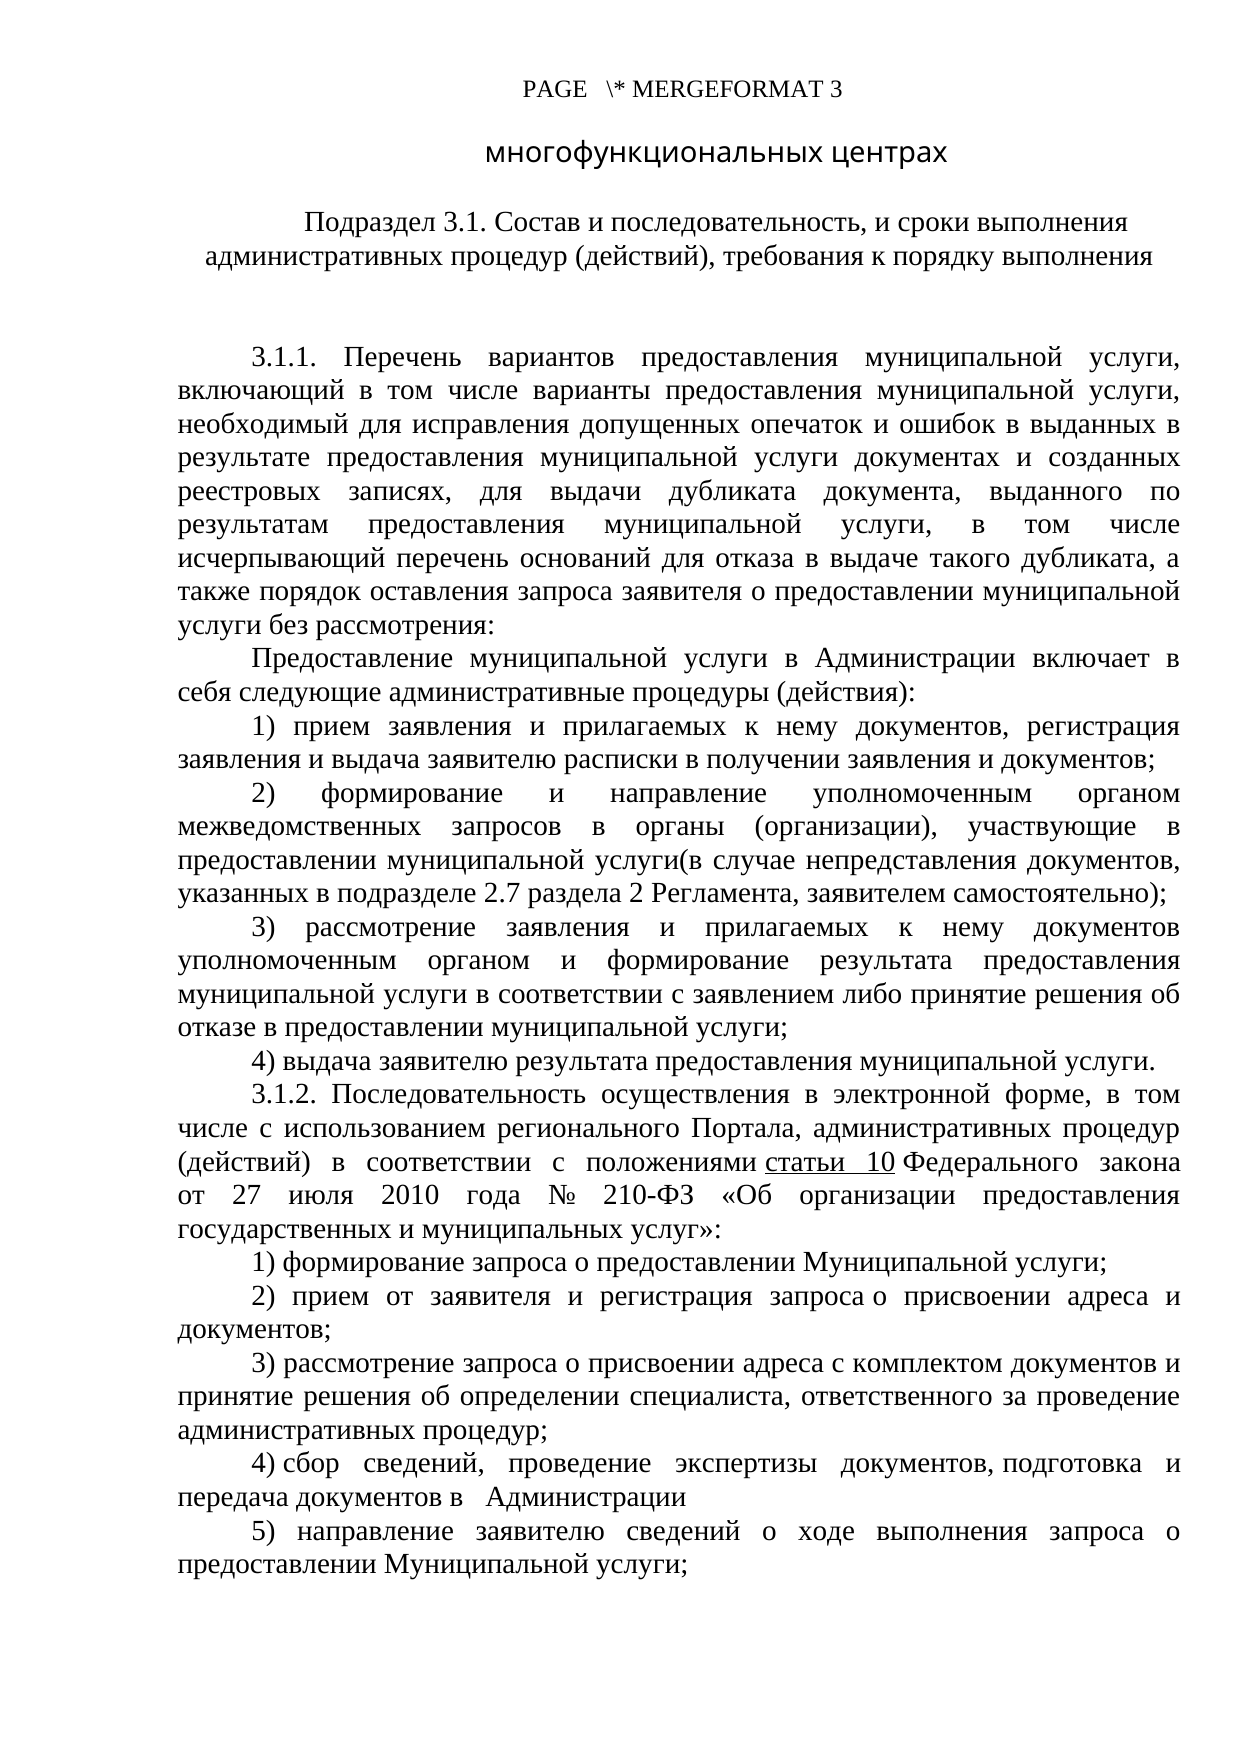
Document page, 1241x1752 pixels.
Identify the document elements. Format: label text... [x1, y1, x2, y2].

text 3.1.1. Перечень вариантов предоставления муниципальной услуги, включающий в том числе варианты предоставления муниципальной услуги, необходимый для исправления допущенных опечаток и ошибок в выданных в результате предоставления муниципальной услуги документах и созданных реестровых записях, для выдачи дубликата документа, выданного по результатам предоставления муниципальной услуги, в том числе исчерпывающий перечень оснований для отказа в выдаче такого дубликата, а также порядок оставления запроса заявителя о предоставлении муниципальной услуги без рассмотрения: [177, 339, 1181, 641]
text 3) рассмотрение запроса о присвоении адреса с комплектом документов и принятие решения об определении специалиста, ответственного за проведение административных процедур; [177, 1345, 1181, 1446]
text 3) рассмотрение заявления и прилагаемых к нему документов уполномоченным органом и формирование результата предоставления муниципальной услуги в соответствии с заявлением либо принятие решения об отказе в предоставлении муниципальной услуги; [177, 909, 1181, 1043]
text 3.1.2. Последовательность осуществления в электронной форме, в том числе с использованием регионального Портала, административных процедур (действий) в соответствии с положениями статьи 10 Федерального закона от 27 июля 2010 года № 210-ФЗ «Об организации предоставления государственных и муниципальных услуг»: [177, 1077, 1181, 1244]
text 4) выдача заявителю результата предоставления муниципальной услуги. [177, 1043, 1181, 1077]
text 2) прием от заявителя и регистрация запроса о присвоении адреса и документов; [177, 1278, 1181, 1345]
text 1) формирование запроса о предоставлении Муниципальной услуги; [177, 1244, 1181, 1278]
text Предоставление муниципальной услуги в Администрации включает в себя следующие административные процедуры (действия): [177, 641, 1181, 708]
text 2) формирование и направление уполномоченным органом межведомственных запросов в органы (организации), участвующие в предоставлении муниципальной услуги(в случае непредставления документов, указанных в подразделе 2.7 раздела 2 Регламента, заявителем самостоятельно); [177, 775, 1181, 909]
text 1) прием заявления и прилагаемых к нему документов, регистрация заявления и выдача заявителю расписки в получении заявления и документов; [177, 708, 1181, 775]
text многофункциональных центрах [177, 131, 1181, 171]
text 4) сбор сведений, проведение экспертизы документов, подготовка и передача документов в Администрации [177, 1446, 1181, 1513]
text Подраздел 3.1. Состав и последовательность, и сроки выполнения административных процедур (действий), требования к порядку выполнения [177, 204, 1181, 272]
text 5) направление заявителю сведений о ходе выполнения запроса о предоставлении Муниципальной услуги; [177, 1513, 1181, 1580]
